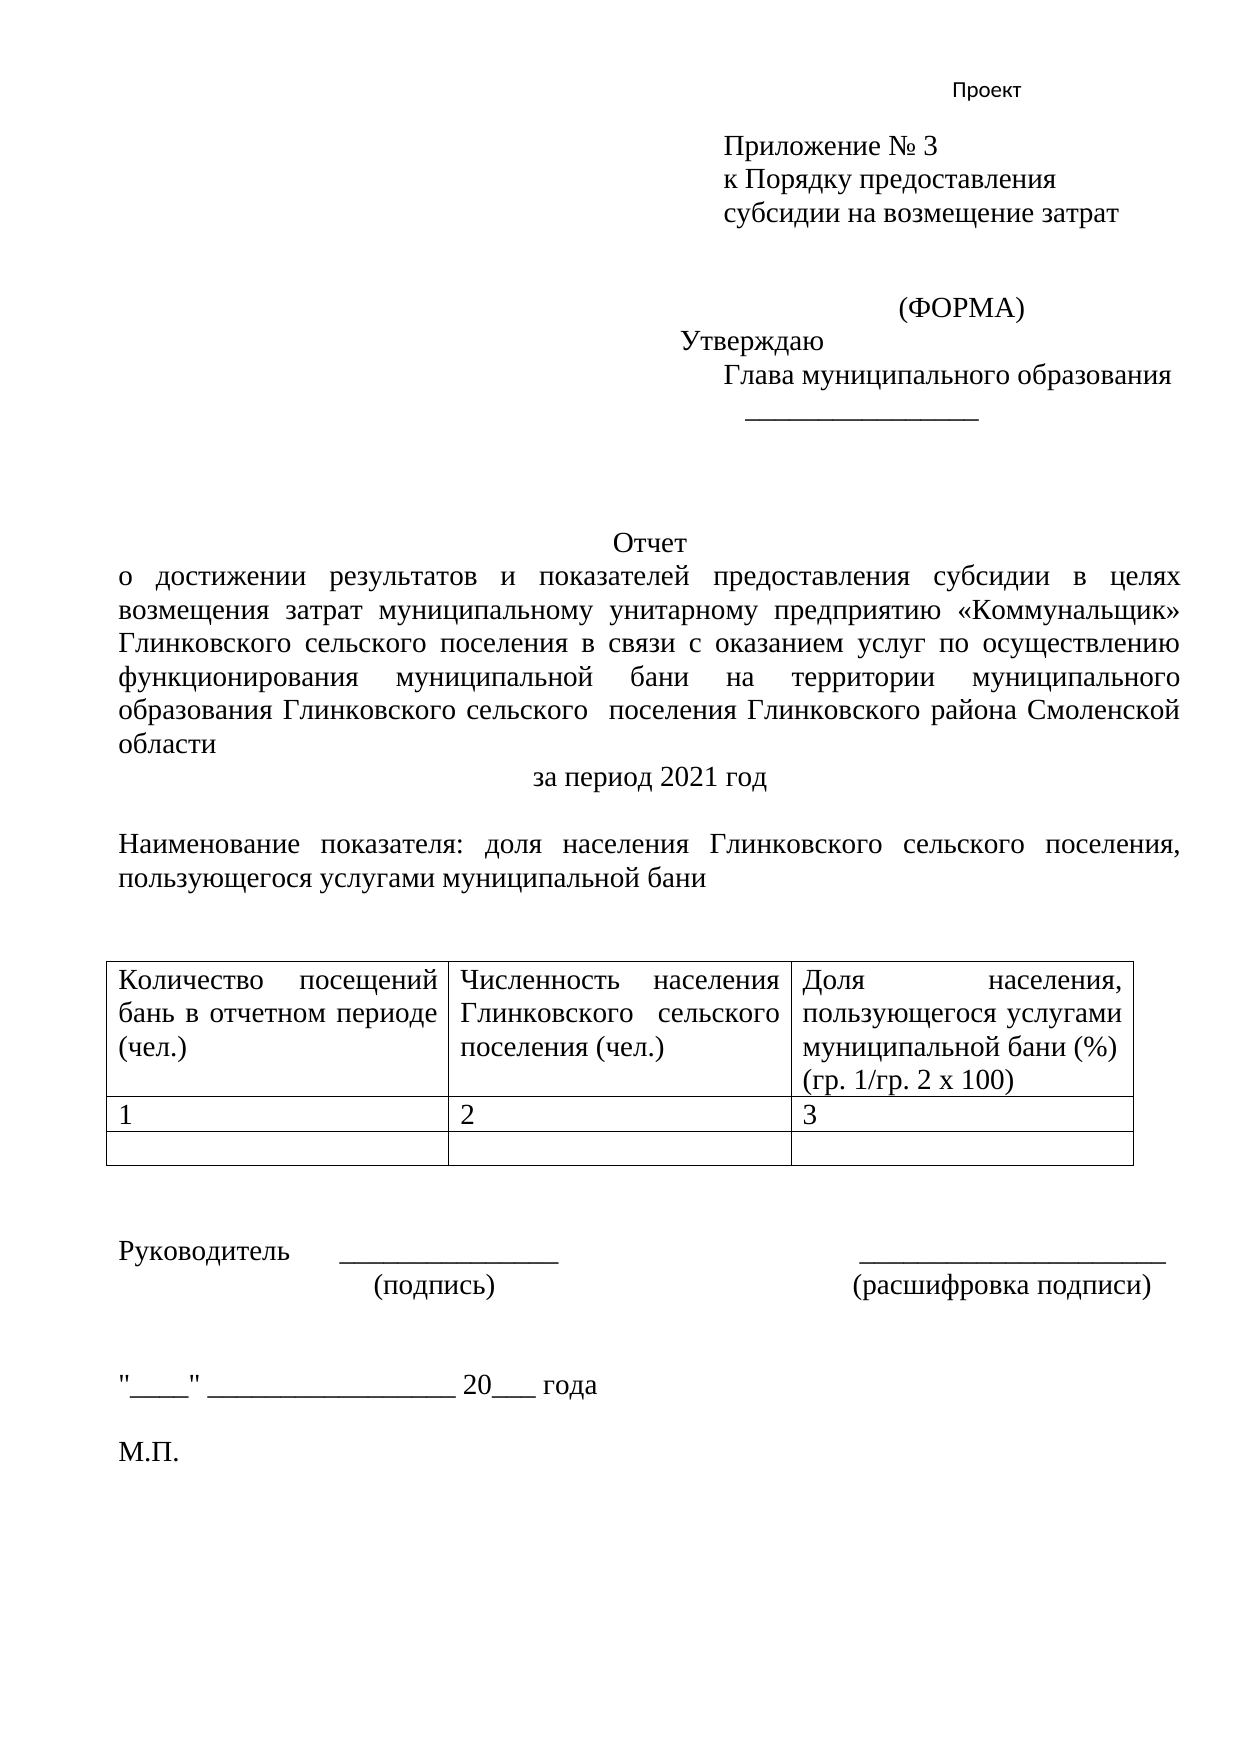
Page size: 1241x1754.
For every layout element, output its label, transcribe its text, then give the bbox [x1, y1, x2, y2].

table_cell [792, 1132, 1133, 1165]
text к Порядку предоставления [118, 161, 1181, 195]
text Глава муниципального образования [118, 357, 1181, 391]
table_cell 1 [107, 1097, 448, 1131]
table_cell [107, 1132, 448, 1165]
text ________________ [118, 391, 1181, 424]
table_header Количество посещений бань в отчетном периоде (чел.) [107, 962, 448, 1096]
table_cell [449, 1132, 791, 1165]
text Наименование показателя: доля населения Глинковского сельского поселения, пользующегося услугами муниципальной бани [118, 827, 1181, 894]
text М.П. [118, 1434, 1181, 1468]
table_cell 3 [792, 1097, 1133, 1131]
text Отчет [118, 525, 1181, 558]
text субсидии на возмещение затрат [118, 195, 1181, 228]
text о достижении результатов и показателей предоставления субсидии в целях возмещения затрат муниципальному унитарному предприятию «Коммунальщик» Глинковского сельского поселения в связи с оказанием услуг по осуществлению функционирования муниципальной бани на территории муниципального образования Глинковского сельского поселения Глинковского района Смоленской области [118, 558, 1181, 759]
text "____" _________________ 20___ года [118, 1367, 1181, 1401]
text (ФОРМА) [118, 290, 1181, 323]
text за период 2021 год [118, 759, 1181, 793]
table_header Доля населения, пользующегося услугами муниципальной бани (%) (гр. 1/гр. 2 х 100) [792, 962, 1133, 1096]
text Утверждаю [118, 323, 1181, 357]
text Приложение № 3 [118, 128, 1181, 161]
text Руководитель _______________ _____________________ (подпись) (расшифровка подписи) [118, 1233, 1181, 1300]
table_cell 2 [449, 1097, 791, 1131]
table_header Численность населения Глинковского сельского поселения (чел.) [449, 962, 791, 1096]
